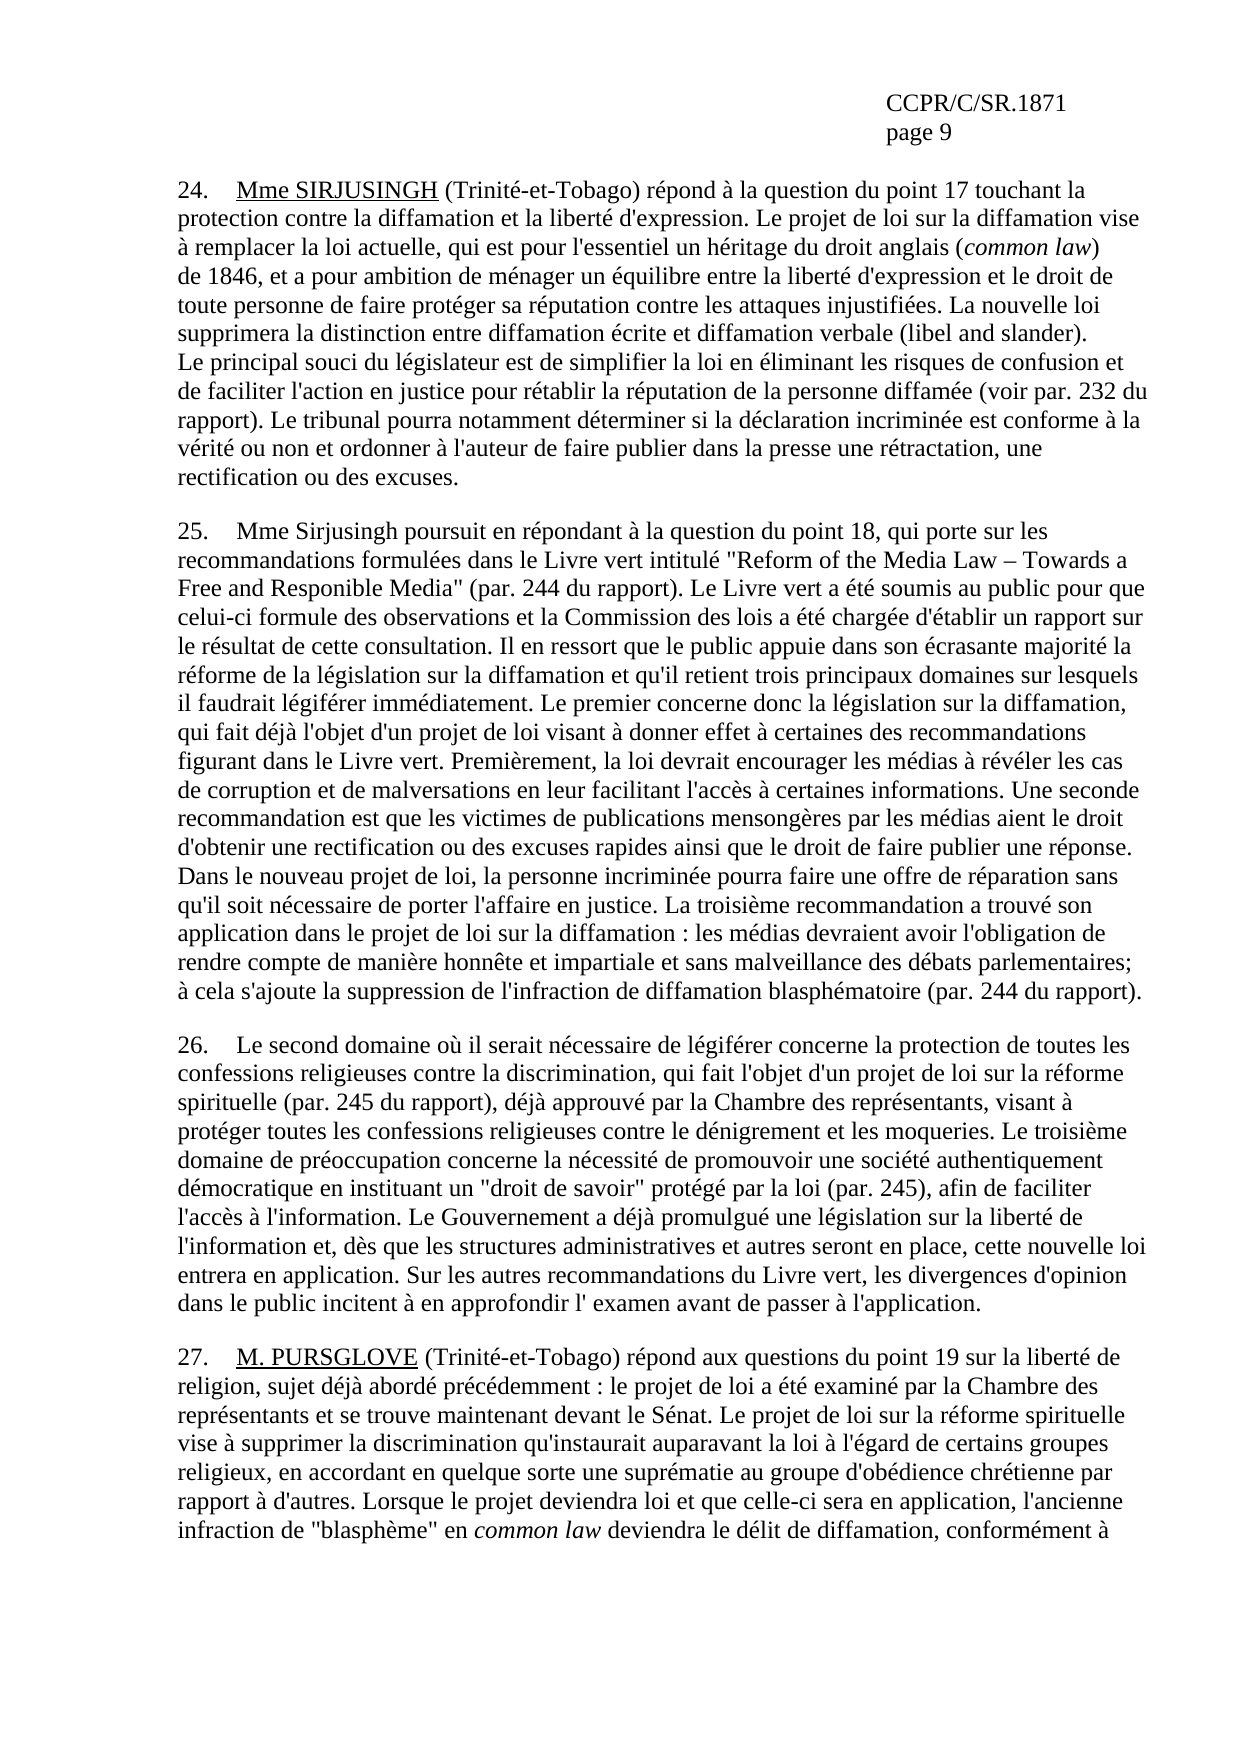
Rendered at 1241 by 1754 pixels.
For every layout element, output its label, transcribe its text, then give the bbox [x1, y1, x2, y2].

text 26. Le second domaine où il serait nécessaire de légiférer concerne la protection de toutes les confessions religieuses contre la discrimination, qui fait l'objet d'un projet de loi sur la réforme spirituelle (par. 245 du rapport), déjà approuvé par la Chambre des représentants, visant à protéger toutes les confessions religieuses contre le dénigrement et les moqueries. Le troisième domaine de préoccupation concerne la nécessité de promouvoir une société authentiquement démocratique en instituant un "droit de savoir" protégé par la loi (par. 245), afin de faciliter l'accès à l'information. Le Gouvernement a déjà promulgué une législation sur la liberté de l'information et, dès que les structures administratives et autres seront en place, cette nouvelle loi entrera en application. Sur les autres recommandations du Livre vert, les divergences d'opinion dans le public incitent à en approfondir l' examen avant de passer à l'application. [177, 1030, 1152, 1317]
text 24. Mme SIRJUSINGH (Trinité-et-Tobago) répond à la question du point 17 touchant la protection contre la diffamation et la liberté d'expression. Le projet de loi sur la diffamation vise à remplacer la loi actuelle, qui est pour l'essentiel un héritage du droit anglais (common law) de 1846, et a pour ambition de ménager un équilibre entre la liberté d'expression et le droit de toute personne de faire protéger sa réputation contre les attaques injustifiées. La nouvelle loi supprimera la distinction entre diffamation écrite et diffamation verbale (libel and slander). Le principal souci du législateur est de simplifier la loi en éliminant les risques de confusion et de faciliter l'action en justice pour rétablir la réputation de la personne diffamée (voir par. 232 du rapport). Le tribunal pourra notamment déterminer si la déclaration incriminée est conforme à la vérité ou non et ordonner à l'auteur de faire publier dans la presse une rétractation, une rectification ou des excuses. [177, 175, 1152, 491]
text 25. Mme Sirjusingh poursuit en répondant à la question du point 18, qui porte sur les recommandations formulées dans le Livre vert intitulé "Reform of the Media Law – Towards a Free and Responible Media" (par. 244 du rapport). Le Livre vert a été soumis au public pour que celui-ci formule des observations et la Commission des lois a été chargée d'établir un rapport sur le résultat de cette consultation. Il en ressort que le public appuie dans son écrasante majorité la réforme de la législation sur la diffamation et qu'il retient trois principaux domaines sur lesquels il faudrait légiférer immédiatement. Le premier concerne donc la législation sur la diffamation, qui fait déjà l'objet d'un projet de loi visant à donner effet à certaines des recommandations figurant dans le Livre vert. Premièrement, la loi devrait encourager les médias à révéler les cas de corruption et de malversations en leur facilitant l'accès à certaines informations. Une seconde recommandation est que les victimes de publications mensongères par les médias aient le droit d'obtenir une rectification ou des excuses rapides ainsi que le droit de faire publier une réponse. Dans le nouveau projet de loi, la personne incriminée pourra faire une offre de réparation sans qu'il soit nécessaire de porter l'affaire en justice. La troisième recommandation a trouvé son application dans le projet de loi sur la diffamation : les médias devraient avoir l'obligation de rendre compte de manière honnête et impartiale et sans malveillance des débats parlementaires; à cela s'ajoute la suppression de l'infraction de diffamation blasphématoire (par. 244 du rapport). [177, 516, 1152, 1005]
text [177, 1342, 1152, 1543]
